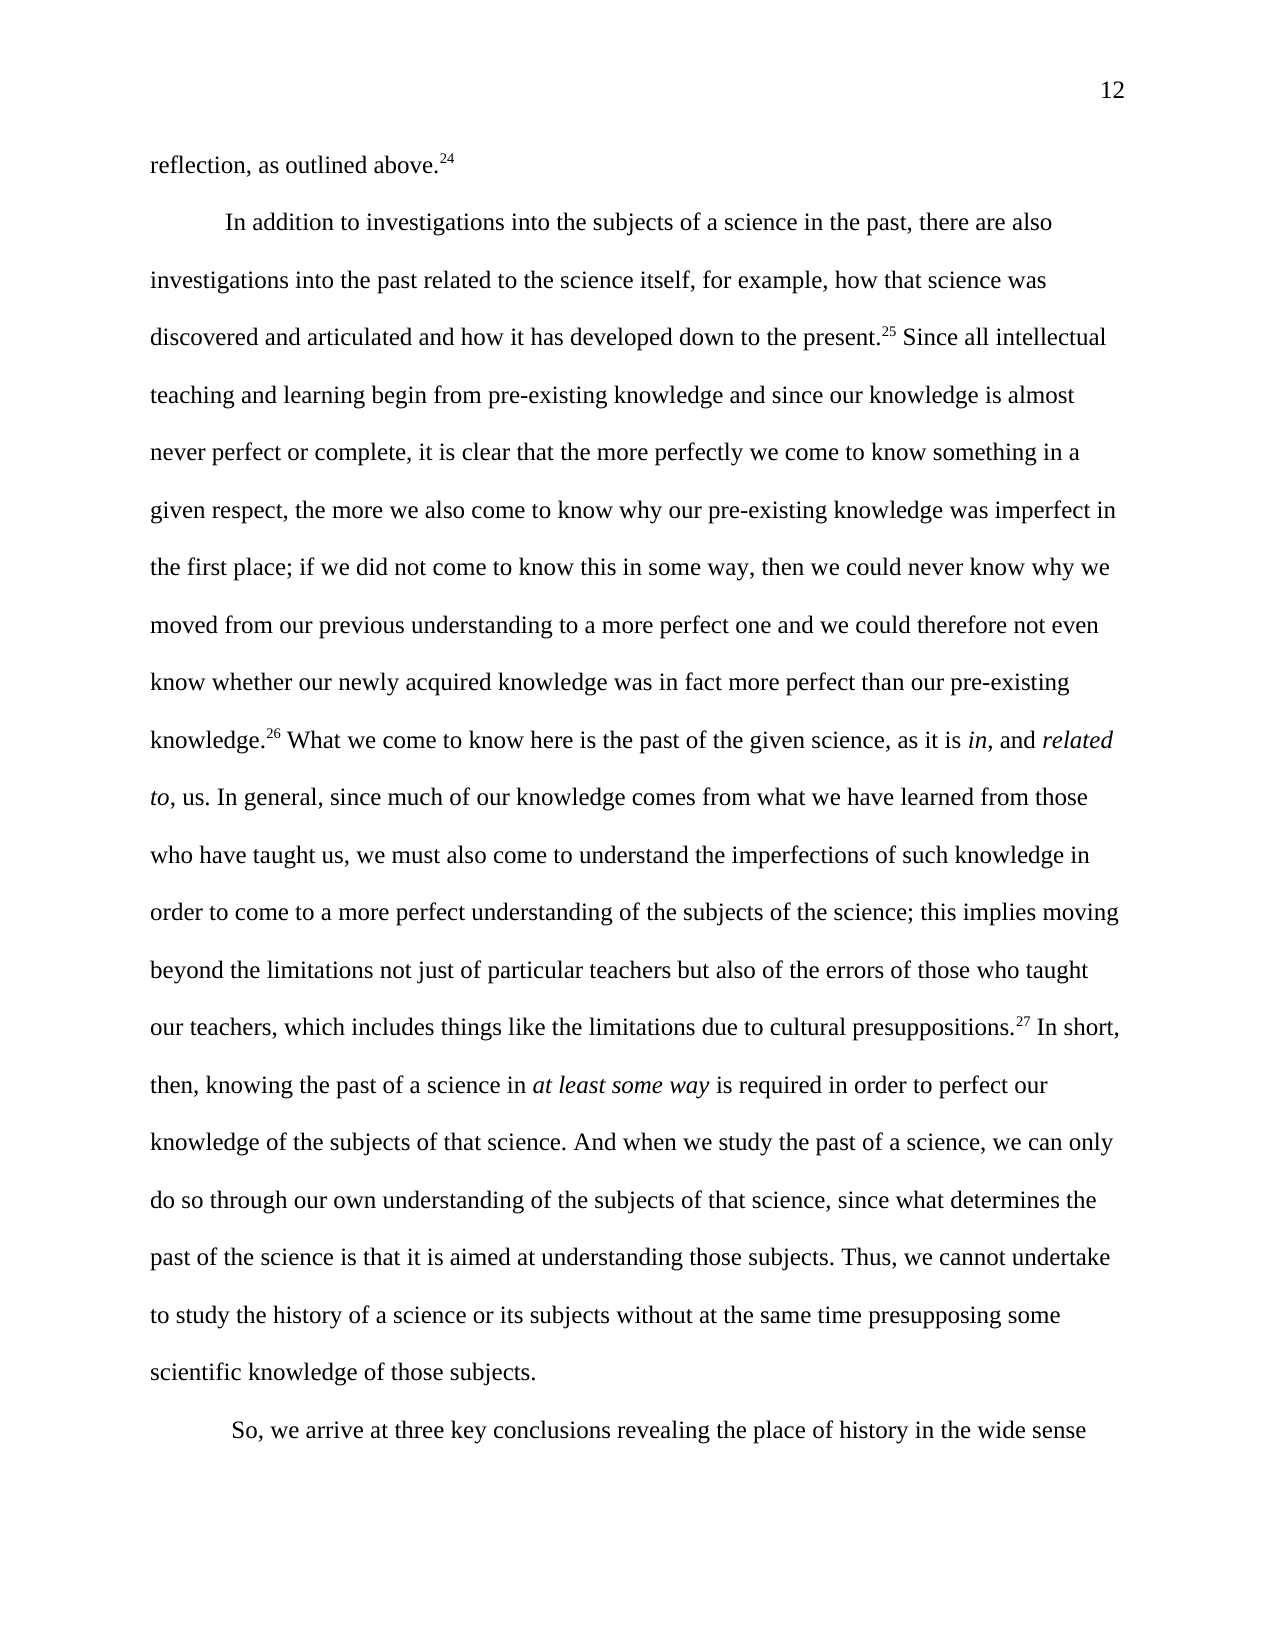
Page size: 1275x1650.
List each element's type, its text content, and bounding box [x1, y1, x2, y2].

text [150, 150, 1125, 179]
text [150, 1415, 1125, 1444]
text In addition to investigations into the subjects of a science in the past, there are also investigations into the past related to the science itself, for example, how that science was discovered and articulated and how it has developed down to the present. Since all intellectual teaching and learning begin from pre-existing knowledge and since our knowledge is almost never perfect or complete, it is clear that the more perfectly we come to know something in a given respect, the more we also come to know why our pre-existing knowledge was imperfect in the first place; if we did not come to know this in some way, then we could never know why we moved from our previous understanding to a more perfect one and we could therefore not even know whether our newly acquired knowledge was in fact more perfect than our pre-existing knowledge. What we come to know here is the past of the given science, as it is in, and related to, us. In general, since much of our knowledge comes from what we have learned from those who have taught us, we must also come to understand the imperfections of such knowledge in order to come to a more perfect understanding of the subjects of the science; this implies moving beyond the limitations not just of particular teachers but also of the errors of those who taught our teachers, which includes things like the limitations due to cultural presuppositions. In short, then, knowing the past of a science in at least some way is required in order to perfect our knowledge of the subjects of that science. And when we study the past of a science, we can only do so through our own understanding of the subjects of that science, since what determines the past of the science is that it is aimed at understanding those subjects. Thus, we cannot undertake to study the history of a science or its subjects without at the same time presupposing some scientific knowledge of those subjects. [150, 207, 1125, 1386]
